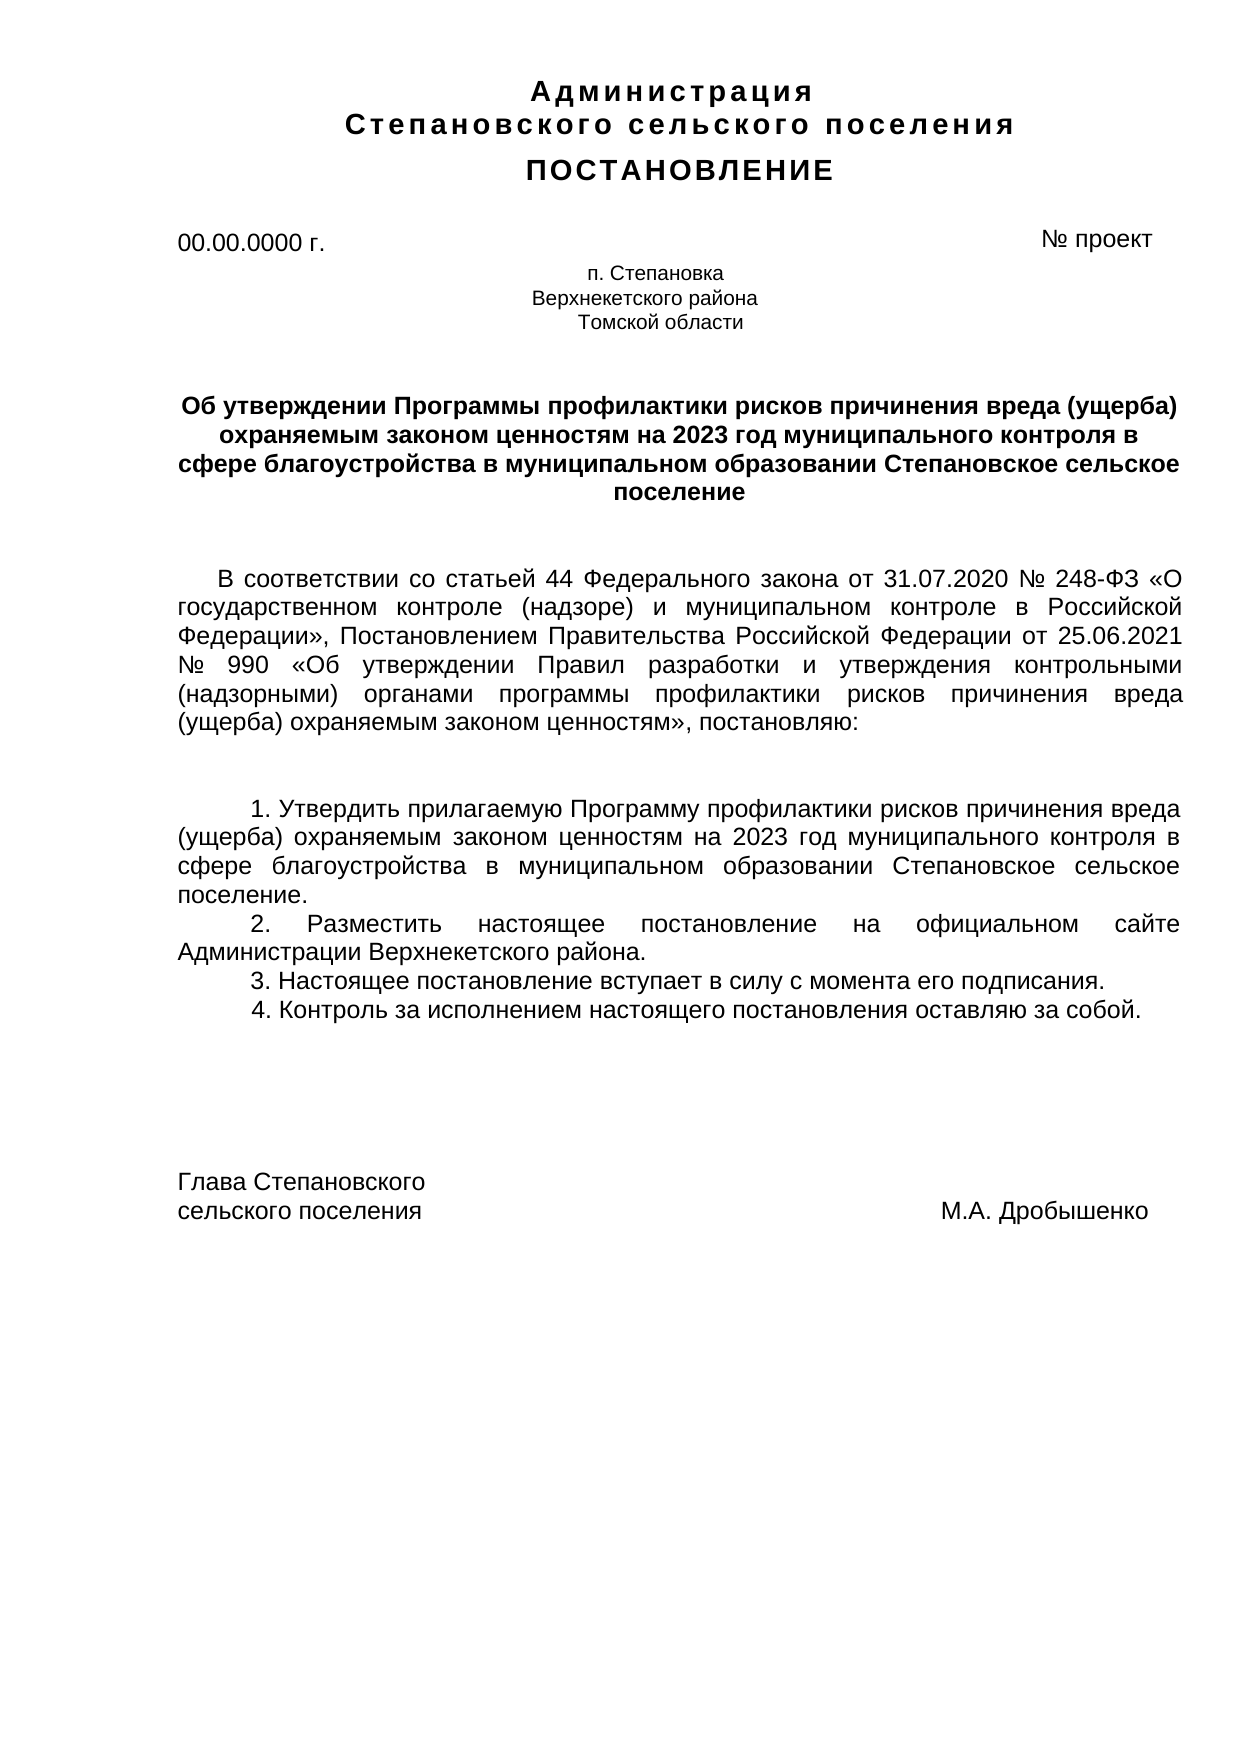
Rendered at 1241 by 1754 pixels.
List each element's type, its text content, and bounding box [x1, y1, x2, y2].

text 1. Утвердить прилагаемую Программу профилактики рисков причинения вреда (ущерба) охраняемым законом ценностям на 2023 год муниципального контроля в сфере благоустройства в муниципальном образовании Степановское сельское поселение. [177, 794, 1181, 909]
text Глава Степановского [177, 1167, 1181, 1196]
text 2. Разместить настоящее постановление на официальном сайте Администрации Верхнекетского района. [177, 909, 1181, 966]
table_header № проект [812, 200, 1171, 334]
text В соответствии со статьей 44 Федерального закона от 31.07.2020 № 248-ФЗ «О государственном контроле (надзоре) и муниципальном контроле в Российской Федерации», Постановлением Правительства Российской Федерации от 25.06.2021 № 990 «Об утверждении Правил разработки и утверждения контрольными (надзорными) органами программы профилактики рисков причинения вреда (ущерба) охраняемым законом ценностям», постановляю: [177, 564, 1184, 736]
table_header 00.00.0000 г. [177, 200, 532, 334]
table_header п.Сте Томской области п. Степановка Верхнекетского района Томской области [532, 200, 812, 334]
text 4. Контроль за исполнением настоящего постановления оставляю за собой. [177, 995, 1181, 1024]
text 3. Настоящее постановление вступает в силу с момента его подписания. [177, 966, 1181, 995]
text ПОСТАНОВЛЕНИЕ [177, 153, 1181, 187]
text сельского поселения М.А. Дробышенко [177, 1196, 1181, 1225]
text Администрация Степановского сельского поселения [177, 74, 1181, 141]
text Об утверждении Программы профилактики рисков причинения вреда (ущерба) охраняемым законом ценностям на 2023 год муниципального контроля в сфере благоустройства в муниципальном образовании Степановское сельское поселение [177, 391, 1181, 506]
